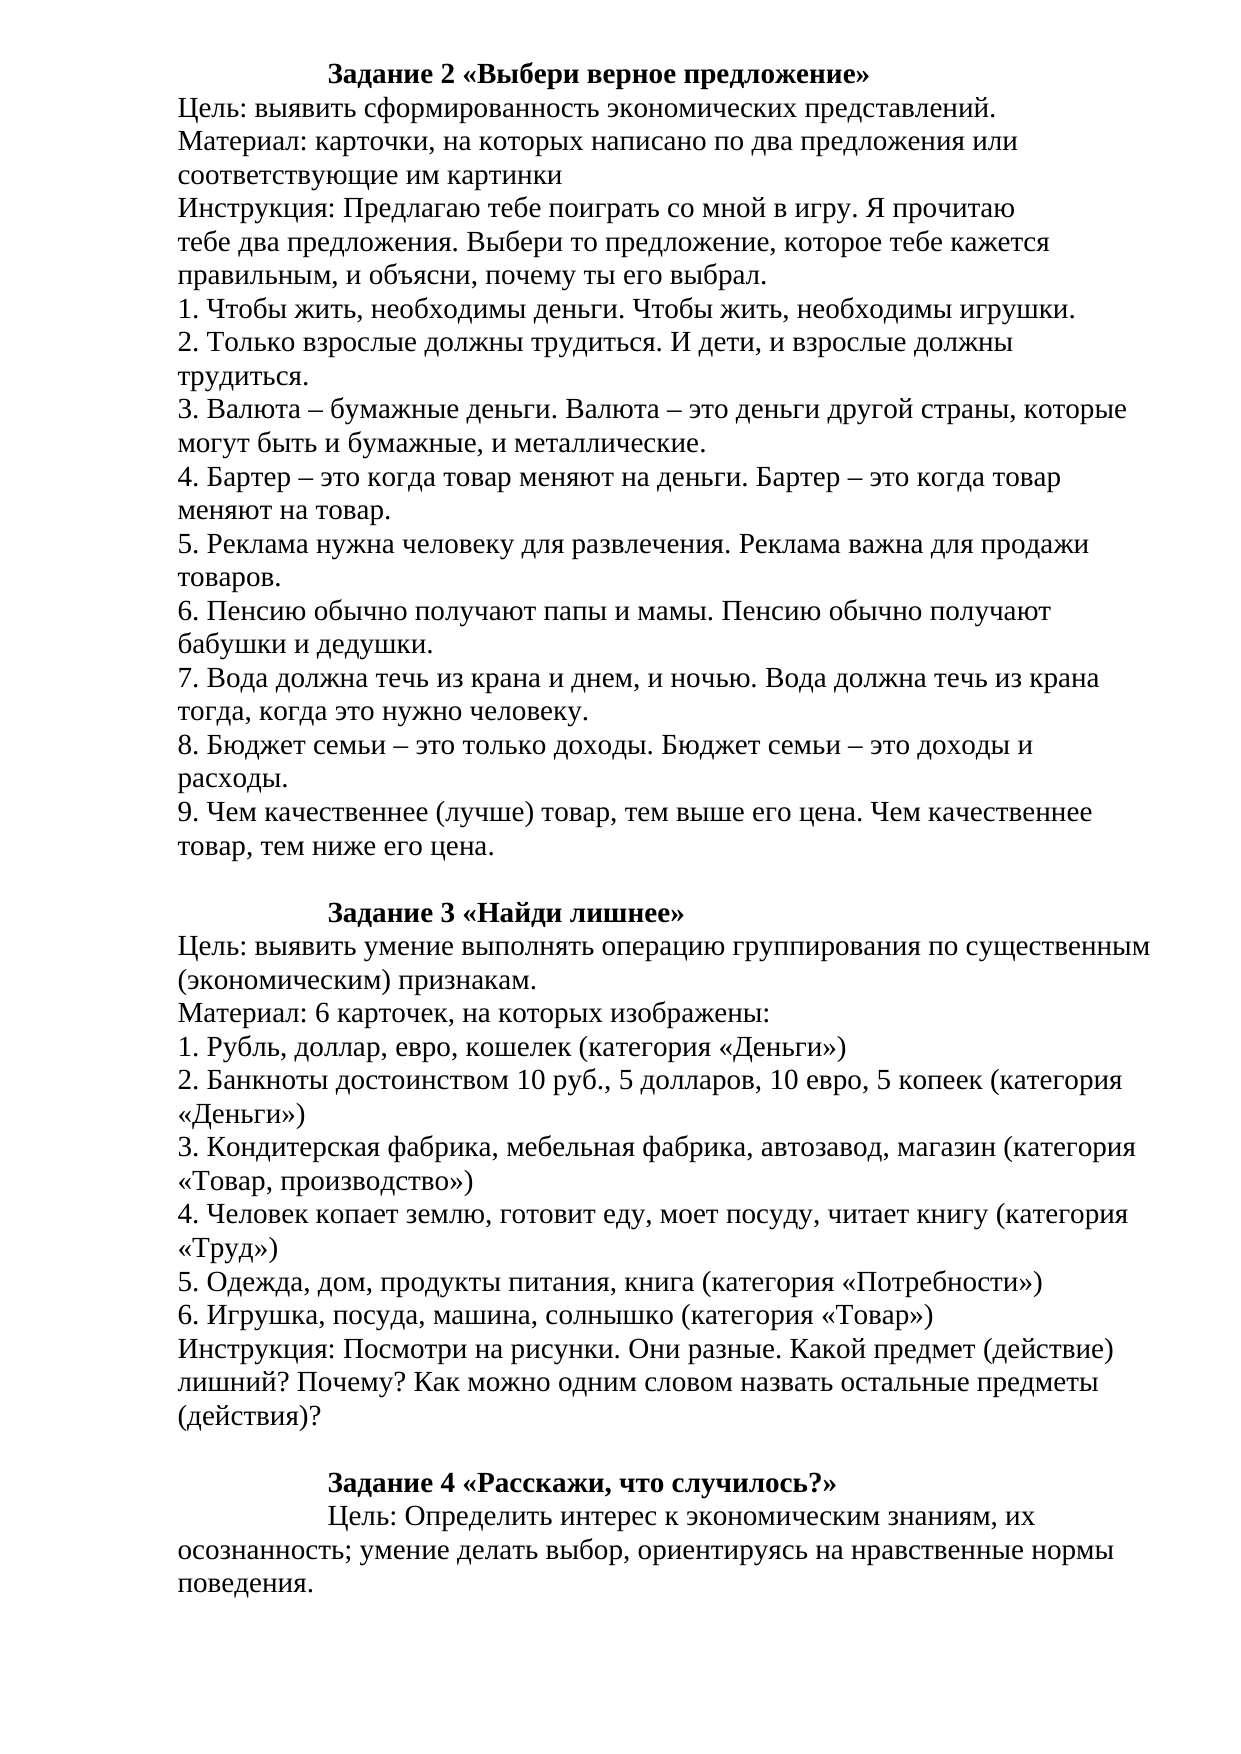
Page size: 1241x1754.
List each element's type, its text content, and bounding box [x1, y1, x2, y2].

text Цель: Определить интерес к экономическим знаниям, их [177, 1498, 1152, 1532]
text 5. Одежда, дом, продукты питания, книга (категория «Потребности») [177, 1264, 1152, 1297]
text 6. Пенсию обычно получают папы и мамы. Пенсию обычно получают бабушки и дедушки. [177, 593, 1152, 660]
text Задание 3 «Найди лишнее» [177, 895, 1152, 928]
text Инструкция: Предлагаю тебе поиграть со мной в игру. Я прочитаю [177, 190, 1152, 224]
text 3. Валюта – бумажные деньги. Валюта – это деньги другой страны, которые могут быть и бумажные, и металлические. [177, 392, 1152, 459]
text тебе два предложения. Выбери то предложение, которое тебе кажется правильным, и объясни, почему ты его выбрал. [177, 224, 1152, 291]
text 2. Банкноты достоинством 10 руб., 5 долларов, 10 евро, 5 копеек (категория «Деньги») [177, 1062, 1152, 1129]
text Цель: выявить сформированность экономических представлений. [177, 90, 1152, 123]
text 7. Вода должна течь из крана и днем, и ночью. Вода должна течь из крана тогда, когда это нужно человеку. [177, 660, 1152, 727]
text Цель: выявить умение выполнять операцию группирования по существенным (экономическим) признакам. [177, 928, 1152, 995]
text 9. Чем качественнее (лучше) товар, тем выше его цена. Чем качественнее товар, тем ниже его цена. [177, 794, 1152, 861]
text 3. Кондитерская фабрика, мебельная фабрика, автозавод, магазин (категория «Товар, производство») [177, 1129, 1152, 1197]
text Инструкция: Посмотри на рисунки. Они разные. Какой предмет (действие) лишний? Почему? Как можно одним словом назвать остальные предметы (действия)? [177, 1331, 1152, 1431]
text 6. Игрушка, посуда, машина, солнышко (категория «Товар») [177, 1297, 1152, 1331]
text 4. Человек копает землю, готовит еду, моет посуду, читает книгу (категория «Труд») [177, 1197, 1152, 1264]
text 2. Только взрослые должны трудиться. И дети, и взрослые должны трудиться. [177, 324, 1152, 392]
text 1. Рубль, доллар, евро, кошелек (категория «Деньги») [177, 1029, 1152, 1062]
text Материал: карточки, на которых написано по два предложения или соответствующие им картинки [177, 123, 1152, 190]
text 8. Бюджет семьи – это только доходы. Бюджет семьи – это доходы и расходы. [177, 727, 1152, 794]
text 5. Реклама нужна человеку для развлечения. Реклама важна для продажи товаров. [177, 526, 1152, 593]
text Задание 4 «Расскажи, что случилось?» [177, 1465, 1152, 1498]
text 4. Бартер – это когда товар меняют на деньги. Бартер – это когда товар меняют на товар. [177, 459, 1152, 526]
text осознанность; умение делать выбор, ориентируясь на нравственные нормы поведения. [177, 1532, 1152, 1599]
text Материал: 6 карточек, на которых изображены: [177, 995, 1152, 1029]
text 1. Чтобы жить, необходимы деньги. Чтобы жить, необходимы игрушки. [177, 291, 1152, 324]
text Задание 2 «Выбери верное предложение» [177, 56, 1152, 90]
